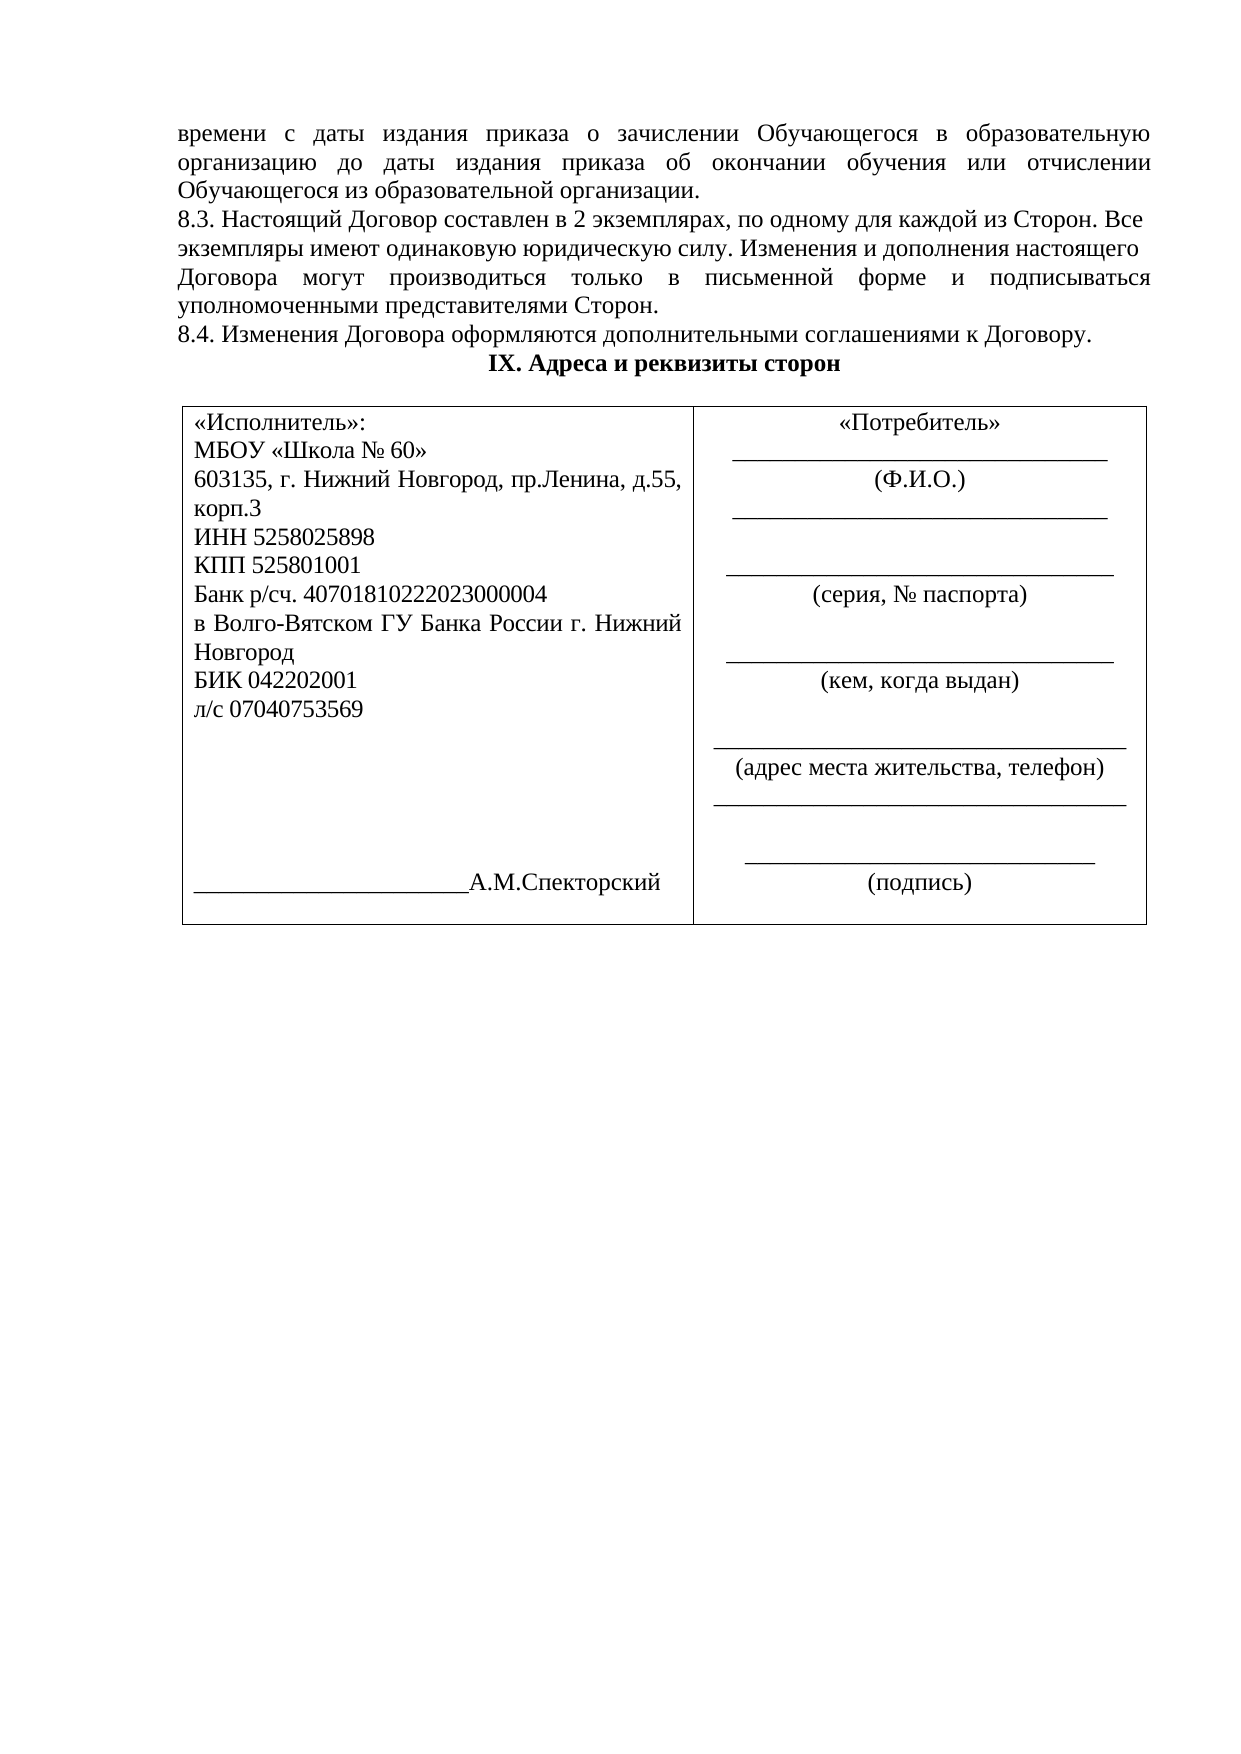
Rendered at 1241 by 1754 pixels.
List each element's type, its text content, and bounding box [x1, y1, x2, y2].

table_header «Исполнитель»: МБОУ «Школа № 60» 603135, г. Нижний Новгород, пр.Ленина, д.55, корп.3 ИНН 5258025898 КПП 525801001 Банк р/сч. 40701810222023000004 в Волго-Вятском ГУ Банка России г. Нижний Новгород БИК 042202001 л/с 07040753569 ______________________А.М.Спекторский [183, 407, 693, 924]
text IX. Адреса и реквизиты сторон [177, 348, 1152, 377]
text 8.4. Изменения Договора оформляются дополнительными соглашениями к Договору. [177, 319, 1152, 348]
table_header «Потребитель» ______________________________ (Ф.И.О.) ______________________________ _______________________________ (серия, № паспорта) _______________________________ (кем, когда выдан) _________________________________ (адрес места жительства, телефон) _________________________________ ____________________________ (подпись) [694, 407, 1146, 924]
text 8.3. Настоящий Договор составлен в 2 экземплярах, по одному для каждой из Сторон. Все [177, 204, 1152, 233]
text экземпляры имеют одинаковую юридическую силу. Изменения и дополнения настоящего [177, 233, 1152, 262]
text времени с даты издания приказа о зачислении Обучающегося в образовательную организацию до даты издания приказа об окончании обучения или отчислении Обучающегося из образовательной организации. [177, 118, 1152, 204]
text Договора могут производиться только в письменной форме и подписываться уполномоченными представителями Сторон. [177, 262, 1152, 319]
